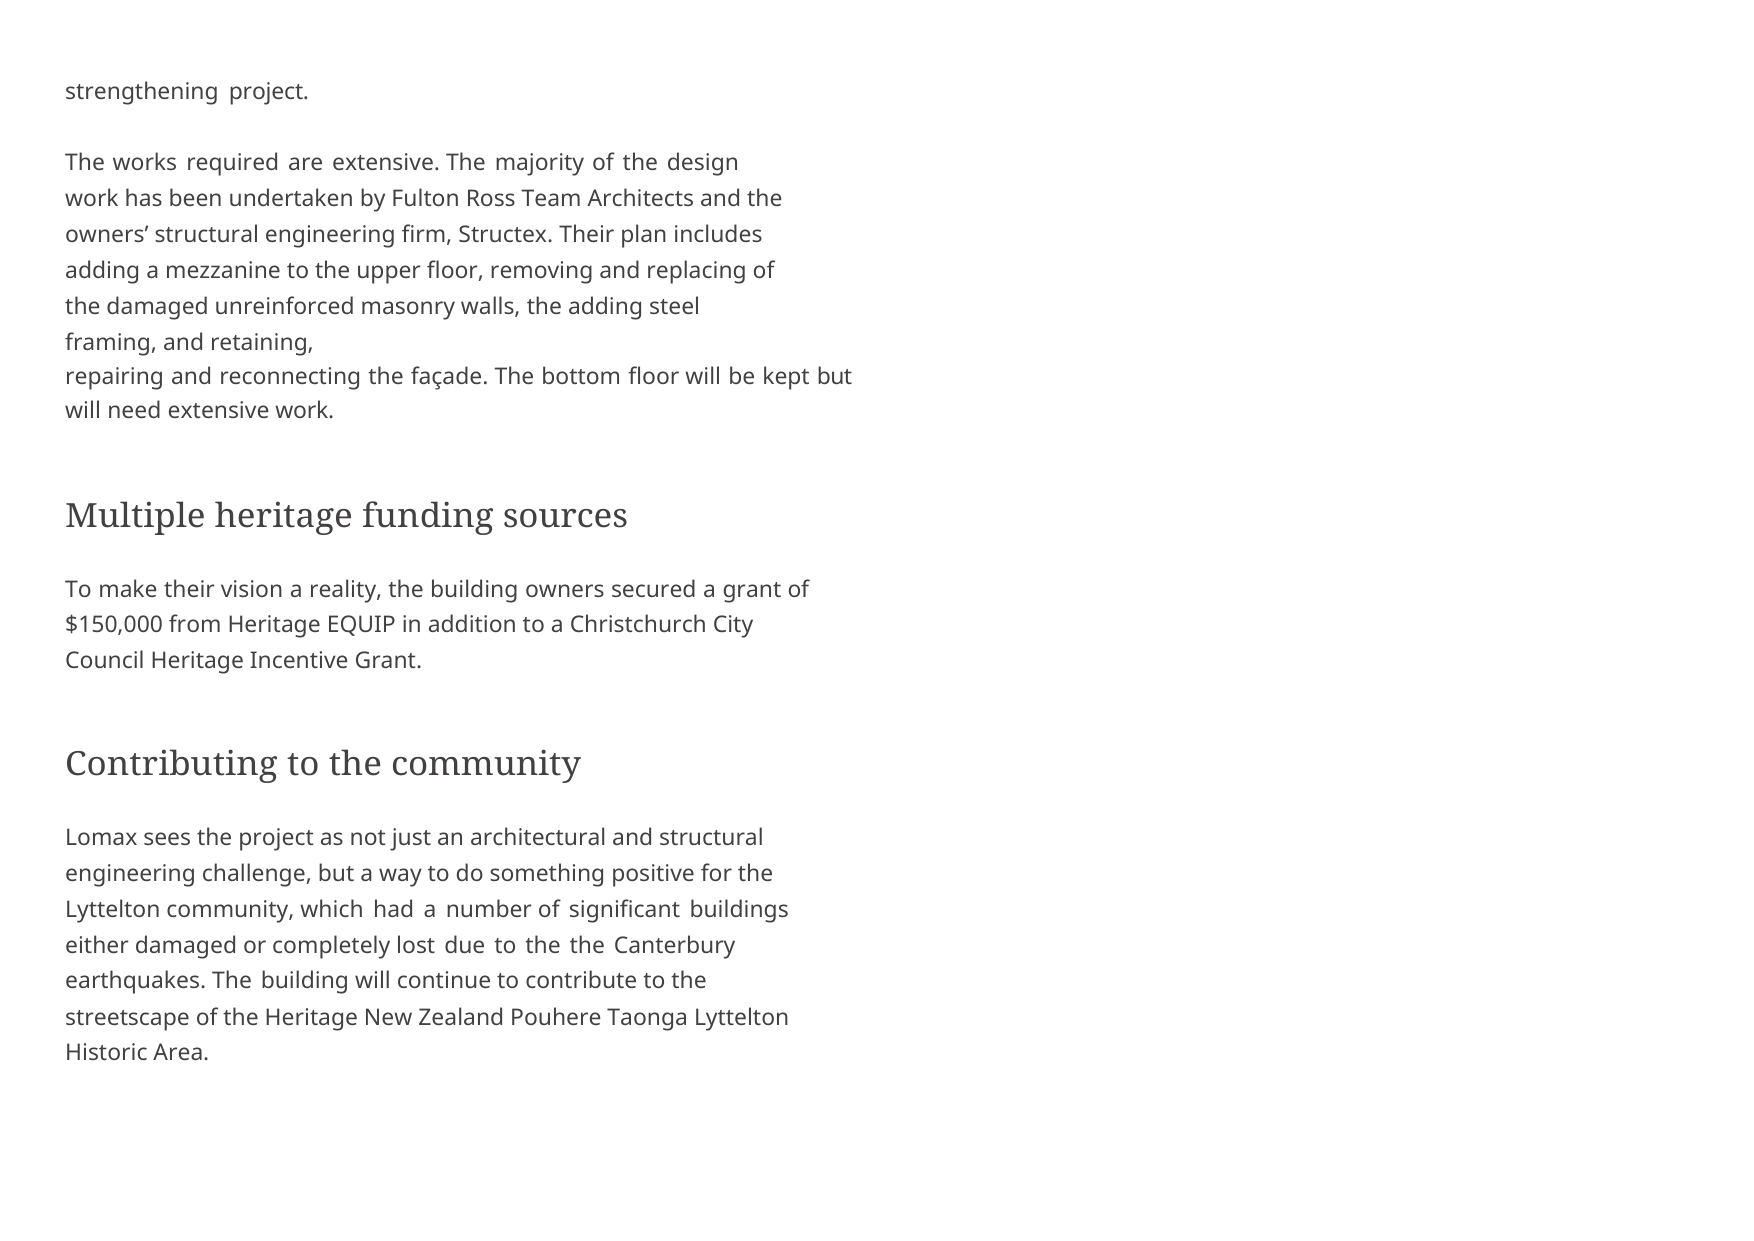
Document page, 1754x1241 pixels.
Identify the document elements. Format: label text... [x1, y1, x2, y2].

subtitle Contributing to the community [65, 739, 1718, 785]
text Lomax sees the project as not just an architectural and structural engineering challenge, but a way to do something positive for the Lyttelton community, which had a number of significant buildings either damaged or completely lost due to the the Canterbury earthquakes. The building will continue to contribute to the streetscape of the Heritage New Zealand Pouhere Taonga Lyttelton Historic Area. [65, 821, 836, 1068]
subtitle Multiple heritage funding sources [65, 491, 1718, 537]
text will need extensive work. [65, 394, 1718, 425]
text strengthening project. [65, 75, 1718, 107]
text repairing and reconnecting the façade. The bottom floor will be kept but [65, 362, 1718, 390]
text To make their vision a reality, the building owners secured a grant of [65, 573, 1718, 604]
text The works required are extensive. The majority of the design work has been undertaken by Fulton Ross Team Architects and the owners’ structural engineering firm, Structex. Their plan includes adding a mezzanine to the upper floor, removing and replacing of the damaged unreinforced masonry walls, the adding steel framing, and retaining, [65, 146, 795, 357]
text $150,000 from Heritage EQUIP in addition to a Christchurch City Council Heritage Incentive Grant. [65, 608, 831, 675]
